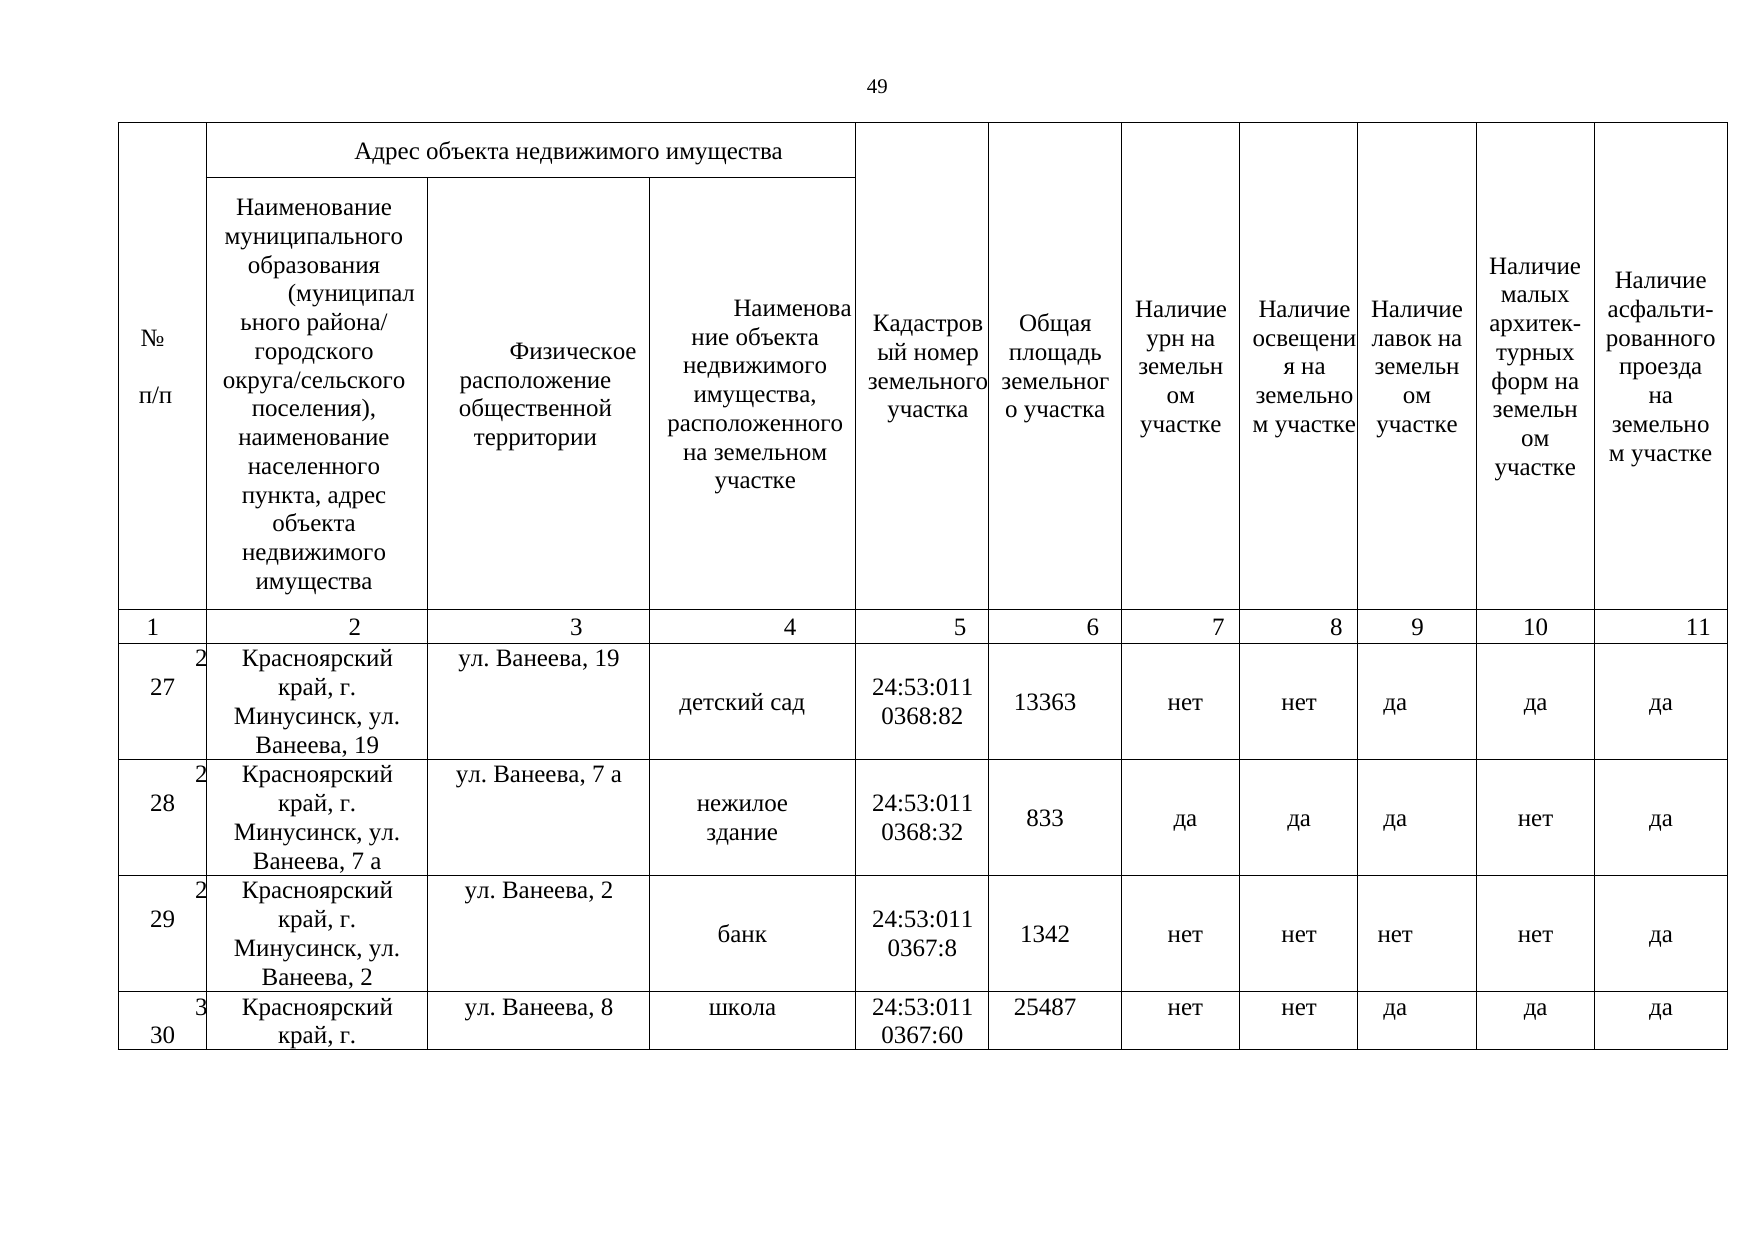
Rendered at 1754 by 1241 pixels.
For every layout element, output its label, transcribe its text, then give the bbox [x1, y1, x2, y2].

table_cell 228 [119, 760, 206, 874]
table_cell 24:53:0110367:8 [856, 876, 988, 991]
table_cell ул. Ванеева, 8 [428, 992, 649, 1049]
table_cell да [1358, 644, 1476, 758]
table_cell нет [1358, 876, 1476, 991]
table_cell нежилое здание [650, 760, 855, 874]
table_cell нет [1477, 760, 1594, 874]
table_cell Наименование объекта недвижимого имущества, расположенного на земельном участке [650, 178, 855, 608]
table_cell 9 [1358, 610, 1476, 642]
table_cell нет [1477, 876, 1594, 991]
table_cell 24:53:0110367:60 [856, 992, 988, 1049]
table_cell Наименование муниципального образования (муниципального района/ городского округа/сельского поселения), наименование населенного пункта, адрес объекта недвижимого имущества [207, 178, 427, 608]
table_header Адрес объекта недвижимого имущества [207, 123, 855, 177]
table_header Наличие лавок на земельном участке [1358, 123, 1476, 608]
table_cell Красноярский край, г. Минусинск, ул. Ванеева, 19 [207, 644, 427, 758]
table_cell Красноярский край, г. Минусинск, ул. Ванеева, 2 [207, 876, 427, 991]
table_cell да [1240, 760, 1357, 874]
table_cell 7 [1122, 610, 1239, 642]
table_cell нет [1240, 876, 1357, 991]
table_cell нет [1240, 644, 1357, 758]
table_cell да [1595, 760, 1727, 874]
table_cell ул. Ванеева, 19 [428, 644, 649, 758]
table_cell да [1595, 876, 1727, 991]
table_cell 330 [119, 992, 206, 1049]
table_header Наличие малых архитек-турных форм на земельном участке [1477, 123, 1594, 608]
table_cell нет [1122, 992, 1239, 1049]
table_cell да [1477, 644, 1594, 758]
table_cell 8 [1240, 610, 1357, 642]
table_header Наличие урн на земельном участке [1122, 123, 1239, 608]
table_cell да [1477, 992, 1594, 1049]
table_cell да [1358, 992, 1476, 1049]
table_header Кадастровый номер земельного участка [856, 123, 988, 608]
table_cell 3 [428, 610, 649, 642]
table_cell 10 [1477, 610, 1594, 642]
table_cell нет [1240, 992, 1357, 1049]
table_cell нет [1122, 876, 1239, 991]
table_cell детский сад [650, 644, 855, 758]
table_cell 5 [856, 610, 988, 642]
table_cell 4 [650, 610, 855, 642]
table_cell да [1595, 644, 1727, 758]
table_header Общая площадь земельного участка [989, 123, 1121, 608]
table_cell школа [650, 992, 855, 1049]
table_cell Красноярский край, г. Минусинск, ул. Ванеева, 8 [207, 992, 427, 1049]
table_cell ул. Ванеева, 2 [428, 876, 649, 991]
table_cell 227 [119, 644, 206, 758]
table_cell 13363 [989, 644, 1121, 758]
table_cell 11 [1595, 610, 1727, 642]
table_cell 25487 [989, 992, 1121, 1049]
table_cell 24:53:0110368:32 [856, 760, 988, 874]
table_header Наличие освещения на земельном участке [1240, 123, 1357, 608]
table_cell банк [650, 876, 855, 991]
table_cell Физическое расположение общественной территории [428, 178, 649, 608]
table_cell 833 [989, 760, 1121, 874]
table_cell 1 [119, 610, 206, 642]
table_cell да [1595, 992, 1727, 1049]
table_cell 24:53:0110368:82 [856, 644, 988, 758]
table_cell 1342 [989, 876, 1121, 991]
table_cell 6 [989, 610, 1121, 642]
table_header Наличие асфальти-рованного проезда на земельном участке [1595, 123, 1727, 608]
table_cell ул. Ванеева, 7 а [428, 760, 649, 874]
table_cell нет [1122, 644, 1239, 758]
table_header № п/п [119, 123, 206, 608]
table_cell да [1358, 760, 1476, 874]
table_cell 229 [119, 876, 206, 991]
table_cell Красноярский край, г. Минусинск, ул. Ванеева, 7 а [207, 760, 427, 874]
table_cell 2 [207, 610, 427, 642]
table_cell да [1122, 760, 1239, 874]
